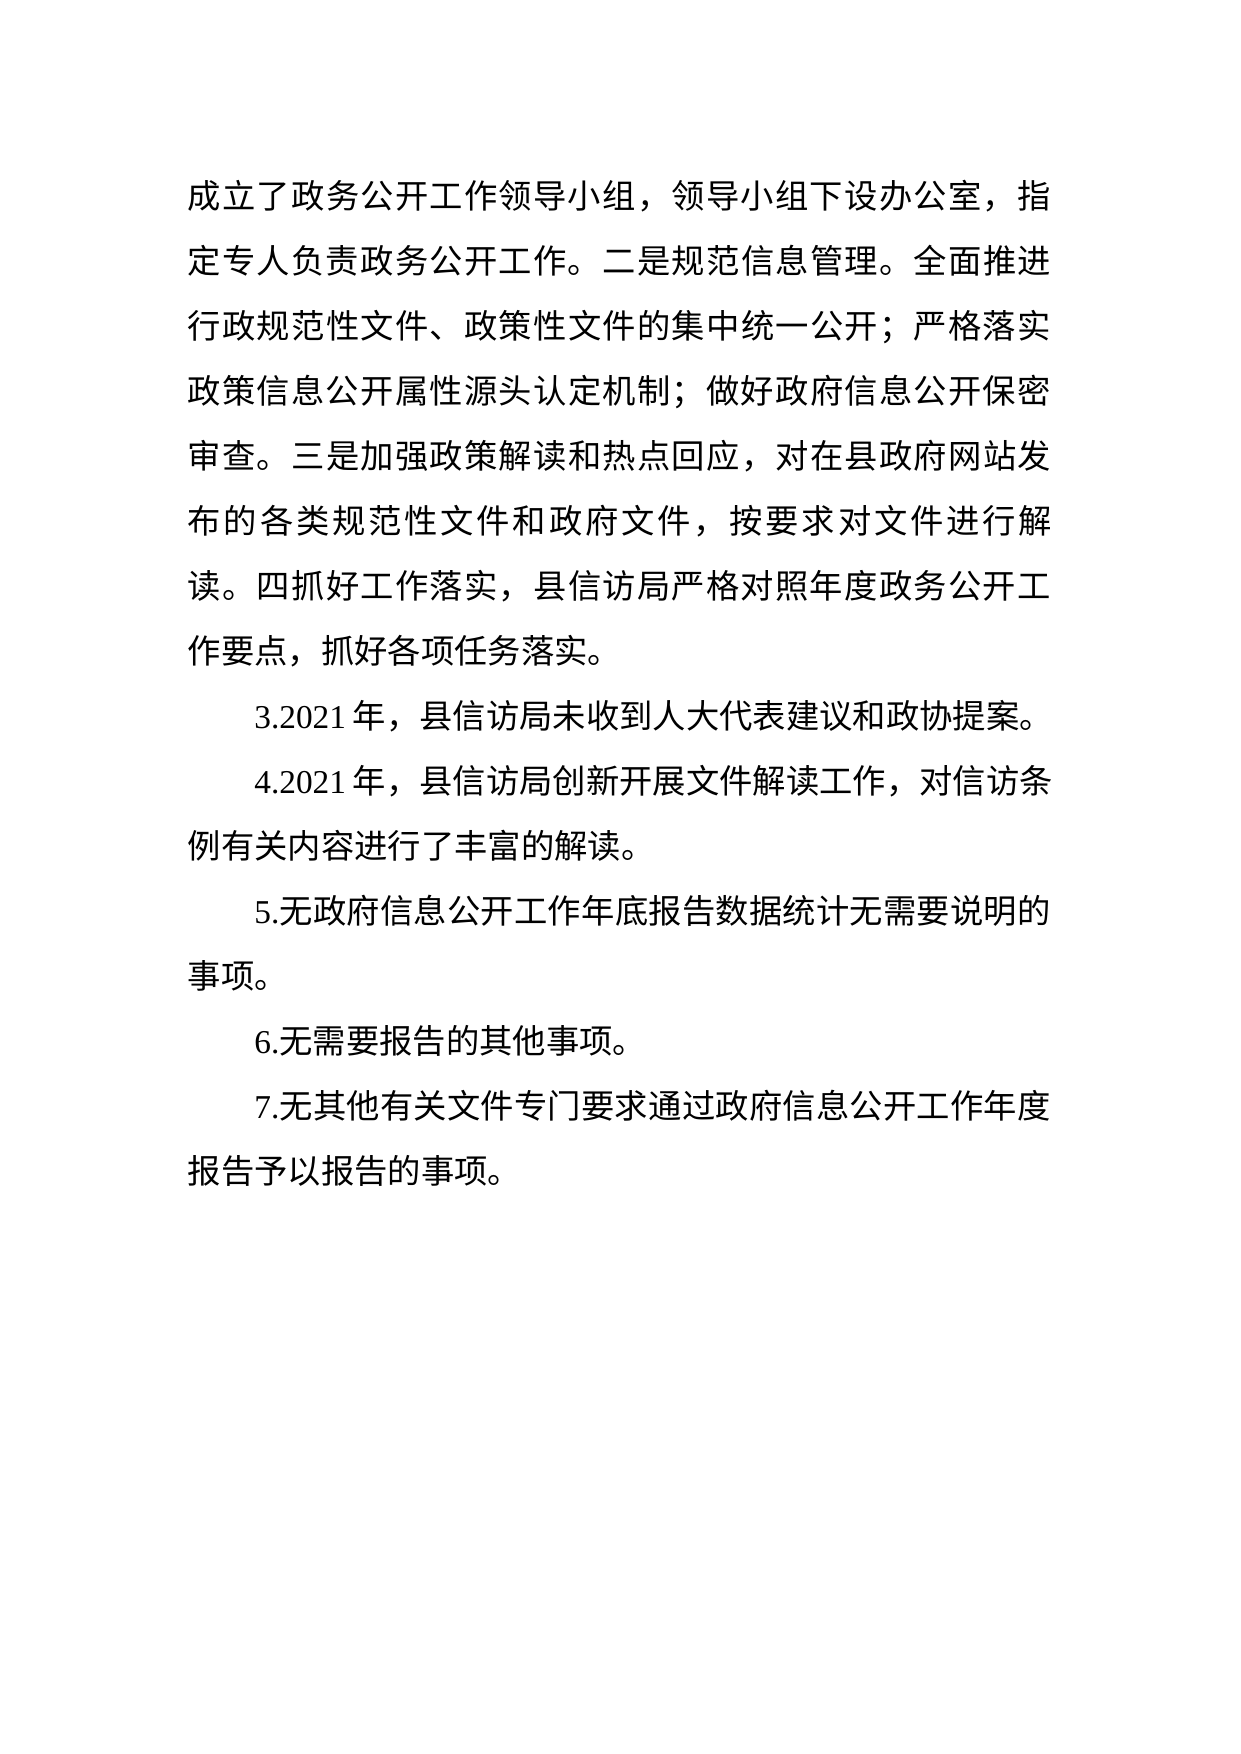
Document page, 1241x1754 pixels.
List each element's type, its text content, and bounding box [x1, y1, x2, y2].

text 4.2021年，县信访局创新开展文件解读工作，对信访条例有关内容进行了丰富的解读。 [187, 747, 1053, 877]
text 7.无其他有关文件专门要求通过政府信息公开工作年度报告予以报告的事项。 [187, 1072, 1053, 1202]
text 5.无政府信息公开工作年底报告数据统计无需要说明的事项。 [187, 877, 1053, 1007]
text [187, 162, 1053, 682]
text 6.无需要报告的其他事项。 [187, 1007, 1053, 1072]
text 3.2021年，县信访局未收到人大代表建议和政协提案。 [187, 682, 1053, 747]
